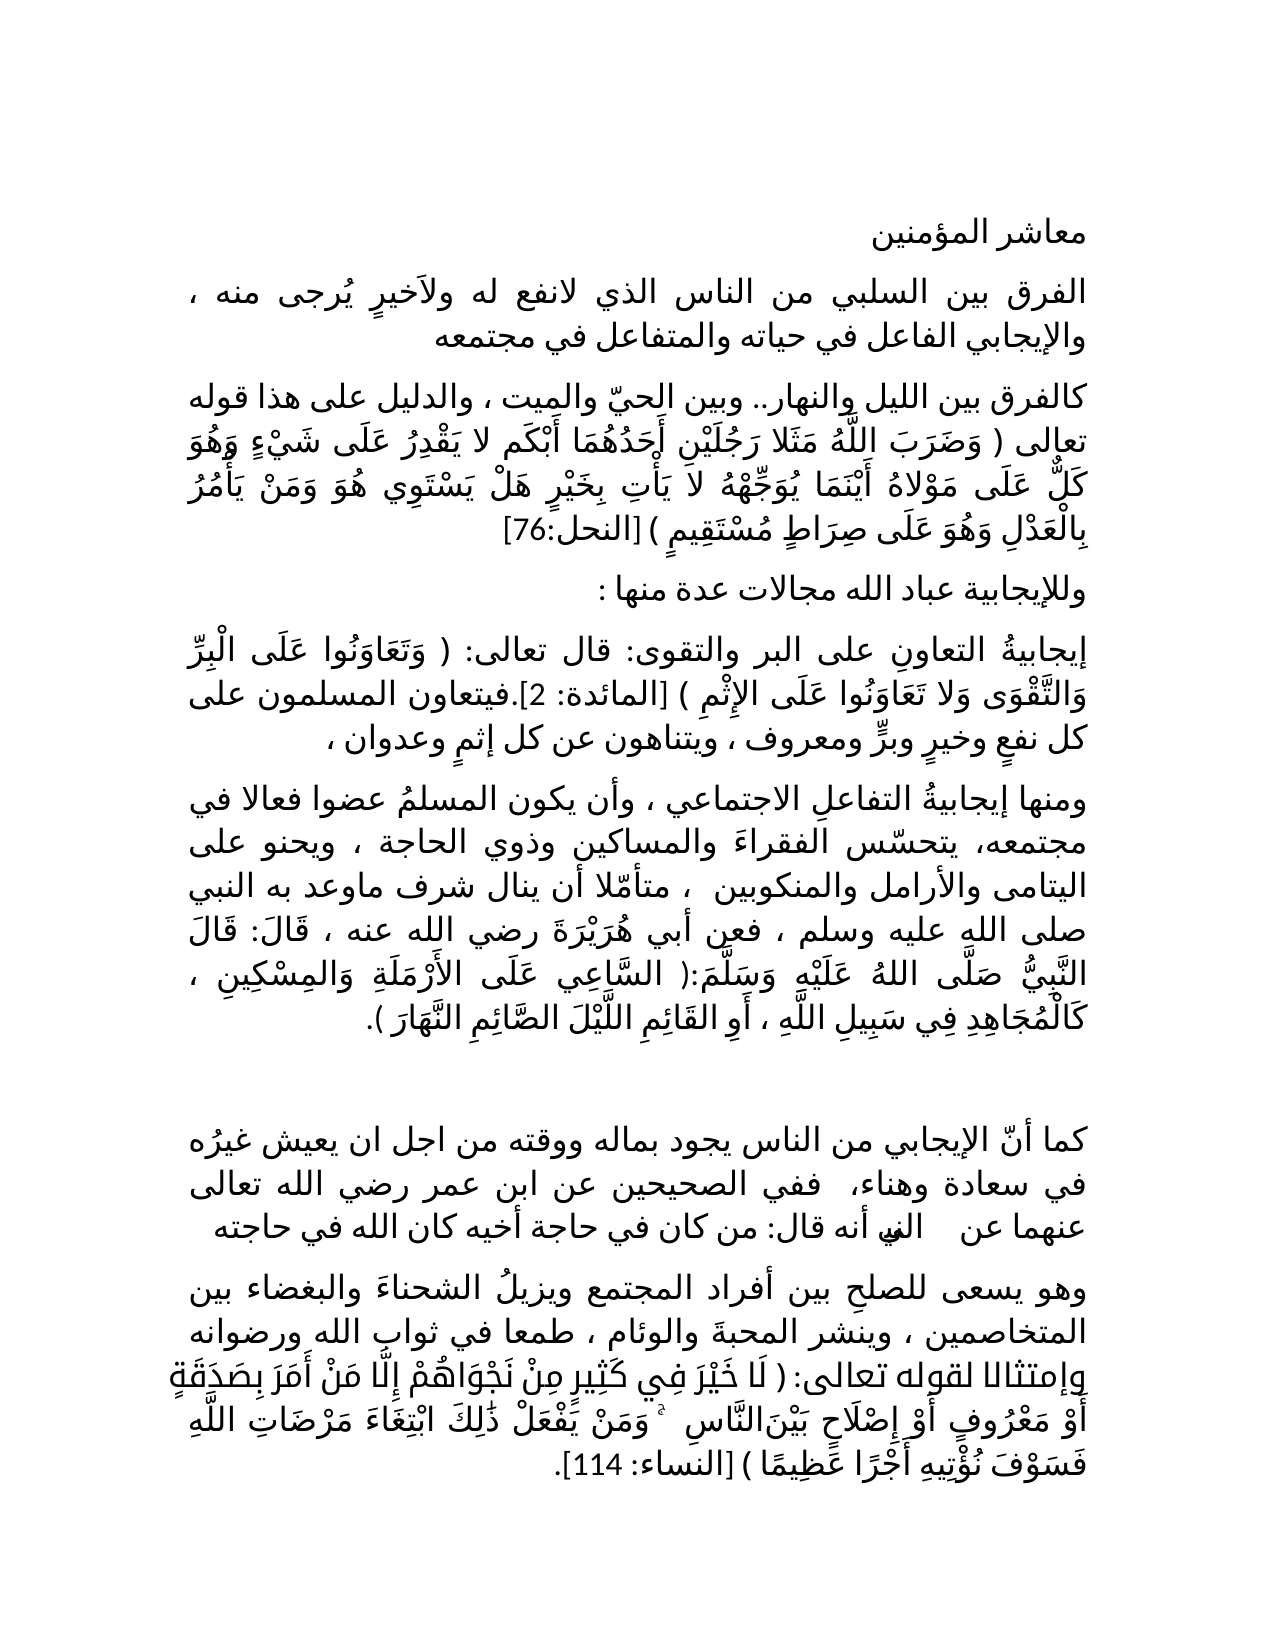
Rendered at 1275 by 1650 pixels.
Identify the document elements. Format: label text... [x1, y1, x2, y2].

text كالفرق بين الليل والنهار.. وبين الحيّ والميت ، والدليل على هذا قوله تعالى ﴿ وَضَرَبَ اللَّهُ مَثَلا رَجُلَيْنِ أَحَدُهُمَا أَبْكَم لا يَقْدِرُ عَلَى شَيْءٍ وَهُوَ كَلٌّ عَلَى مَوْلاهُ أَيْنَمَا يُوَجِّهْهُ لا يَأْتِ بِخَيْرٍ هَلْ يَسْتَوِي هُوَ وَمَنْ يَأْمُرُ بِالْعَدْلِ وَهُوَ عَلَى صِرَاطٍ مُسْتَقِيمٍ ﴾ [النحل:76] [187, 376, 1087, 548]
text ومنها إيجابيةُ التفاعلِ الاجتماعي ، وأن يكون المسلمُ عضوا فعالا في مجتمعه، يتحسّس الفقراءَ والمساكين وذوي الحاجة ، ويحنو على اليتامى والأرامل والمنكوبين ، متأمّلا أن ينال شرف ماوعد به النبي صلى الله عليه وسلم ، فعن أبي هُرَيْرَةَ رضي الله عنه ، قَالَ: قَالَ النَّبِيُّ صَلَّى اللهُ عَلَيْهِ وَسَلَّمَ:( السَّاعِي عَلَى الأَرْمَلَةِ وَالمِسْكِينِ ، كَالْمُجَاهِدِ فِي سَبِيلِ اللَّهِ ، أَوِ القَائِمِ اللَّيْلَ الصَّائِمِ النَّهَارَ ). [187, 777, 1087, 1038]
text وللإيجابية عباد الله مجالات عدة منها : [187, 568, 1087, 609]
text كما أنّ الإيجابي من الناس يجود بماله ووقته من اجل ان يعيش غيرُه في سعادة وهناء، ففي الصحيحين عن ابن عمر رضي الله تعالى عنهما عن النبي ﷺ أنه قال: من كان في حاجة أخيه كان الله في حاجته [187, 1118, 1087, 1247]
text وهو يسعى للصلحِ بين أفراد المجتمع ويزيلُ الشحناءَ والبغضاء بين المتخاصمين ، وينشر المحبةَ والوئام ، طمعا في ثواب الله ورضوانه وإمتثالا لقوله تعالى: ﴿ لَا خَيْرَ فِي كَثِيرٍ مِنْ نَجْوَاهُمْ إِلَّا مَنْ أَمَرَ بِصَدَقَةٍ أَوْ مَعْرُوفٍ أَوْ إِصْلَاحٍ بَيْنَ النَّاسِ ۚ وَمَنْ يَفْعَلْ ذَٰلِكَ ابْتِغَاءَ مَرْضَاتِ اللَّهِ فَسَوْفَ نُؤْتِيهِ أَجْرًا عَظِيمًا ﴾ [النساء: 114]. [187, 1267, 1087, 1484]
text معاشر المؤمنين [187, 211, 1087, 251]
text الفرق بين السلبي من الناس الذي لانفع له ولاَخيرٍ يُرجى منه ، والإيجابي الفاعل في حياته والمتفاعل في مجتمعه [187, 271, 1087, 356]
text إيجابيةُ التعاونِ على البر والتقوى: قال تعالى: ﴿ وَتَعَاوَنُوا عَلَى الْبِرِّ وَالتَّقْوَى وَلا تَعَاوَنُوا عَلَى الإِثْمِ ﴾ [المائدة: 2].فيتعاون المسلمون على كل نفعٍ وخيرٍ وبرٍّ ومعروف ، ويتناهون عن كل إثمٍ وعدوان ، [187, 629, 1087, 758]
